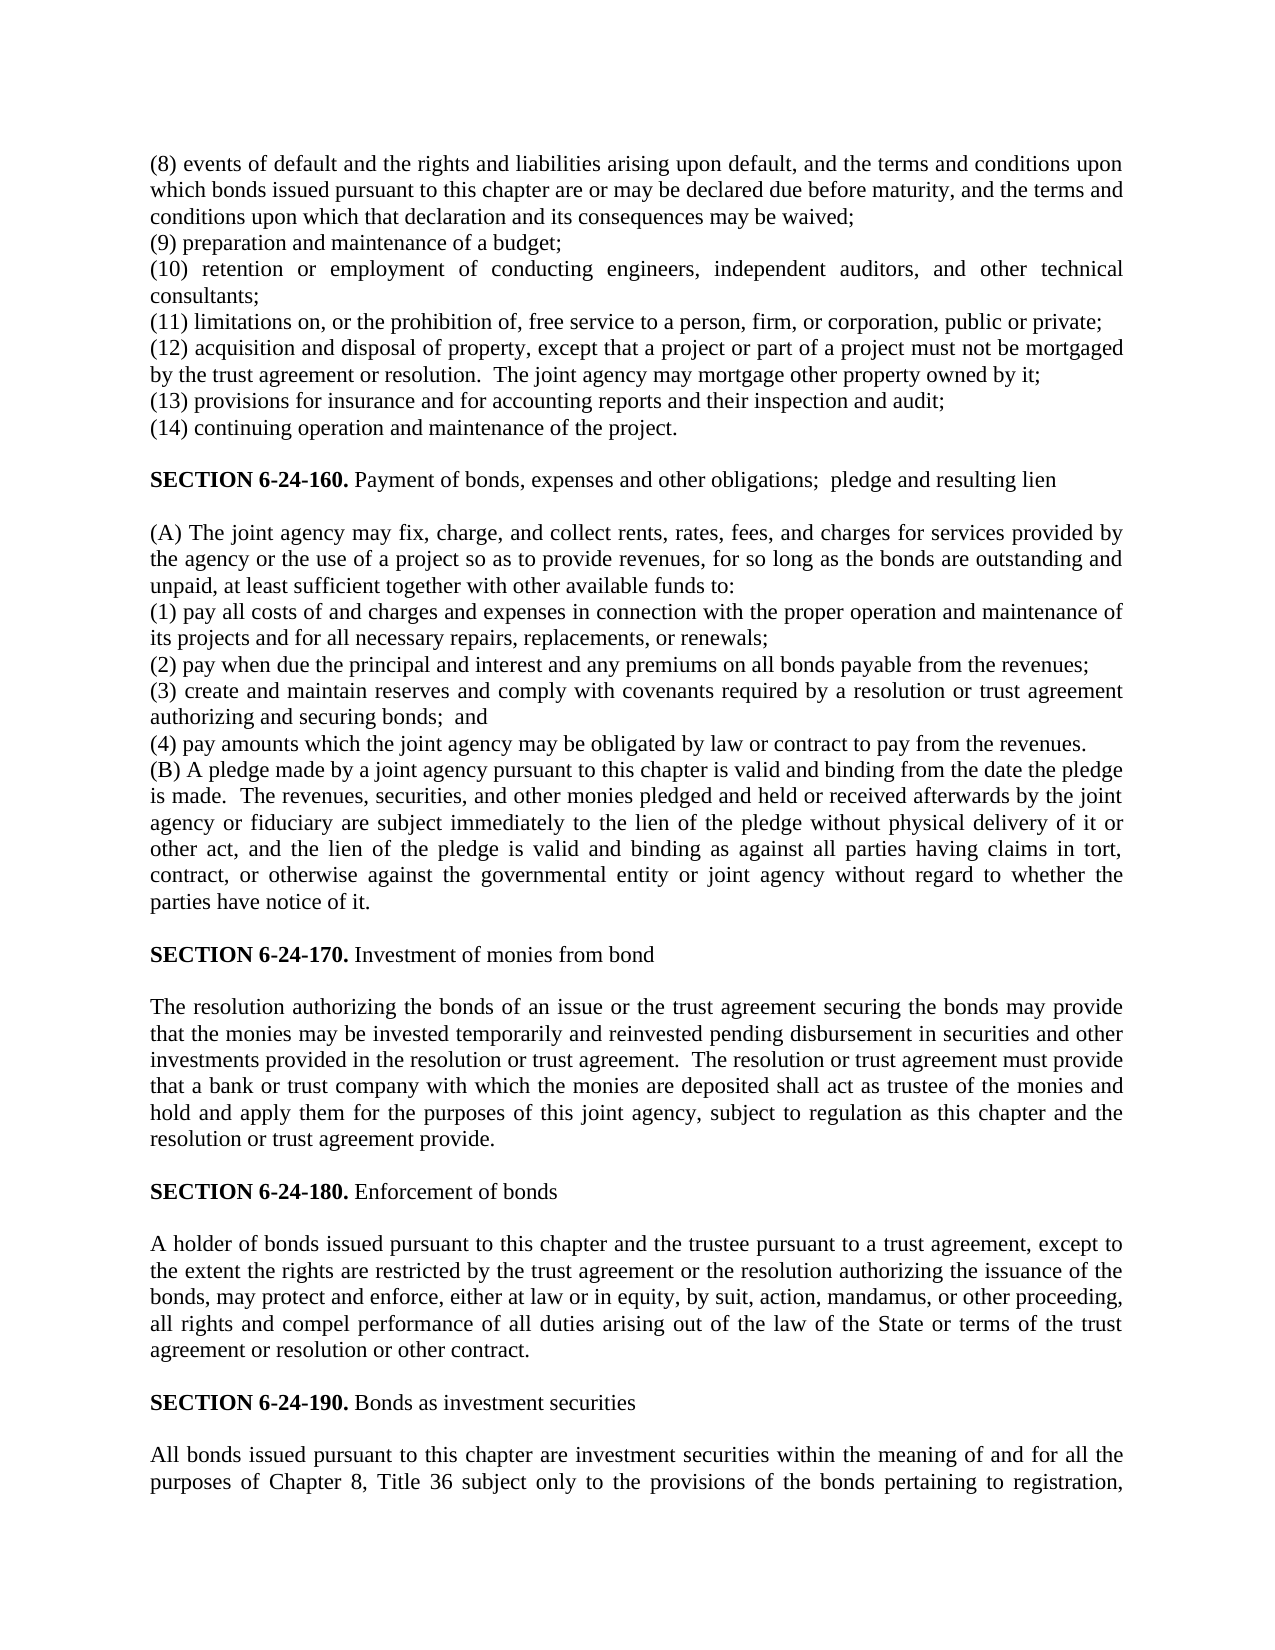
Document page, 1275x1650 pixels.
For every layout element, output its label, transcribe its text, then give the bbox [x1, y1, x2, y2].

text (12) acquisition and disposal of property, except that a project or part of a project must not be mortgaged by the trust agreement or resolution. The joint agency may mortgage other property owned by it; [150, 334, 1125, 387]
text SECTION 6-24-170. Investment of monies from bond [150, 941, 1125, 967]
text (14) continuing operation and maintenance of the project. [150, 413, 1125, 440]
text (2) pay when due the principal and interest and any premiums on all bonds payable from the revenues; [150, 651, 1125, 677]
text The resolution authorizing the bonds of an issue or the trust agreement securing the bonds may provide that the monies may be invested temporarily and reinvested pending disbursement in securities and other investments provided in the resolution or trust agreement. The resolution or trust agreement must provide that a bank or trust company with which the monies are deposited shall act as trustee of the monies and hold and apply them for the purposes of this joint agency, subject to regulation as this chapter and the resolution or trust agreement provide. [150, 993, 1125, 1151]
text (11) limitations on, or the prohibition of, free service to a person, firm, or corporation, public or private; [150, 308, 1125, 334]
text (A) The joint agency may fix, charge, and collect rents, rates, fees, and charges for services provided by the agency or the use of a project so as to provide revenues, for so long as the bonds are outstanding and unpaid, at least sufficient together with other available funds to: [150, 519, 1125, 598]
text (10) retention or employment of conducting engineers, independent auditors, and other technical consultants; [150, 255, 1125, 308]
text (1) pay all costs of and charges and expenses in connection with the proper operation and maintenance of its projects and for all necessary repairs, replacements, or renewals; [150, 598, 1125, 651]
text (3) create and maintain reserves and comply with covenants required by a resolution or trust agreement authorizing and securing bonds; and [150, 677, 1125, 730]
text (13) provisions for insurance and for accounting reports and their inspection and audit; [150, 387, 1125, 413]
text (9) preparation and maintenance of a budget; [150, 229, 1125, 255]
text (4) pay amounts which the joint agency may be obligated by law or contract to pay from the revenues. [150, 730, 1125, 756]
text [150, 1441, 1125, 1494]
text SECTION 6-24-160. Payment of bonds, expenses and other obligations; pledge and resulting lien [150, 466, 1125, 493]
text (8) events of default and the rights and liabilities arising upon default, and the terms and conditions upon which bonds issued pursuant to this chapter are or may be declared due before maturity, and the terms and conditions upon which that declaration and its consequences may be waived; [150, 150, 1125, 229]
text SECTION 6-24-180. Enforcement of bonds [150, 1178, 1125, 1204]
text A holder of bonds issued pursuant to this chapter and the trustee pursuant to a trust agreement, except to the extent the rights are restricted by the trust agreement or the resolution authorizing the issuance of the bonds, may protect and enforce, either at law or in equity, by suit, action, mandamus, or other proceeding, all rights and compel performance of all duties arising out of the law of the State or terms of the trust agreement or resolution or other contract. [150, 1231, 1125, 1362]
text (B) A pledge made by a joint agency pursuant to this chapter is valid and binding from the date the pledge is made. The revenues, securities, and other monies pledged and held or received afterwards by the joint agency or fiduciary are subject immediately to the lien of the pledge without physical delivery of it or other act, and the lien of the pledge is valid and binding as against all parties having claims in tort, contract, or otherwise against the governmental entity or joint agency without regard to whether the parties have notice of it. [150, 756, 1125, 914]
text SECTION 6-24-190. Bonds as investment securities [150, 1389, 1125, 1415]
